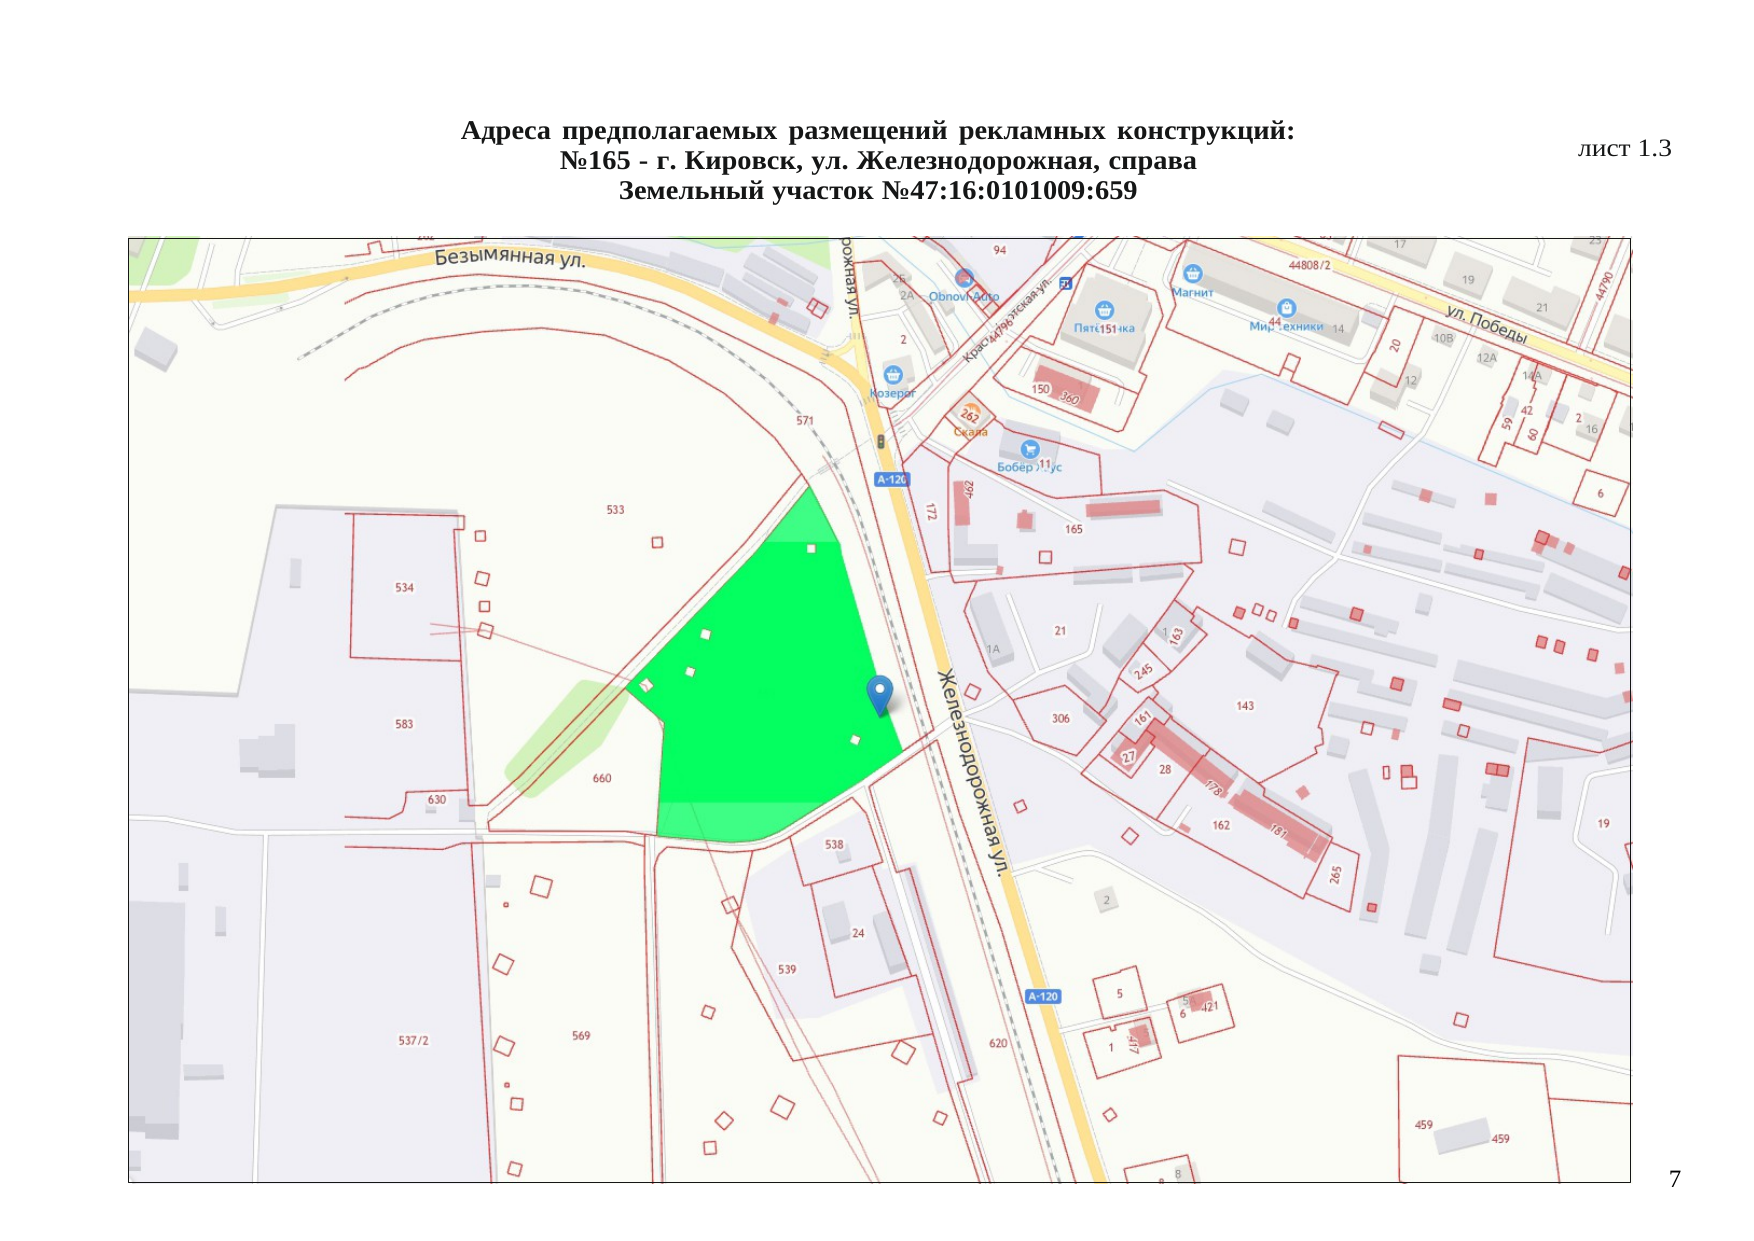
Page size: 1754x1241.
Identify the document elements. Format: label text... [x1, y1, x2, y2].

text Адреса предполагаемых размещений рекламных конструкций: [459, 115, 1296, 146]
text лист 1.3 [1301, 133, 1672, 162]
picture [128, 236, 1633, 1184]
picture [129, 239, 1630, 1182]
text №165 - г. Кировск, ул. Железнодорожная, справа Земельный участок №47:16:0101009:659 [517, 146, 1239, 205]
